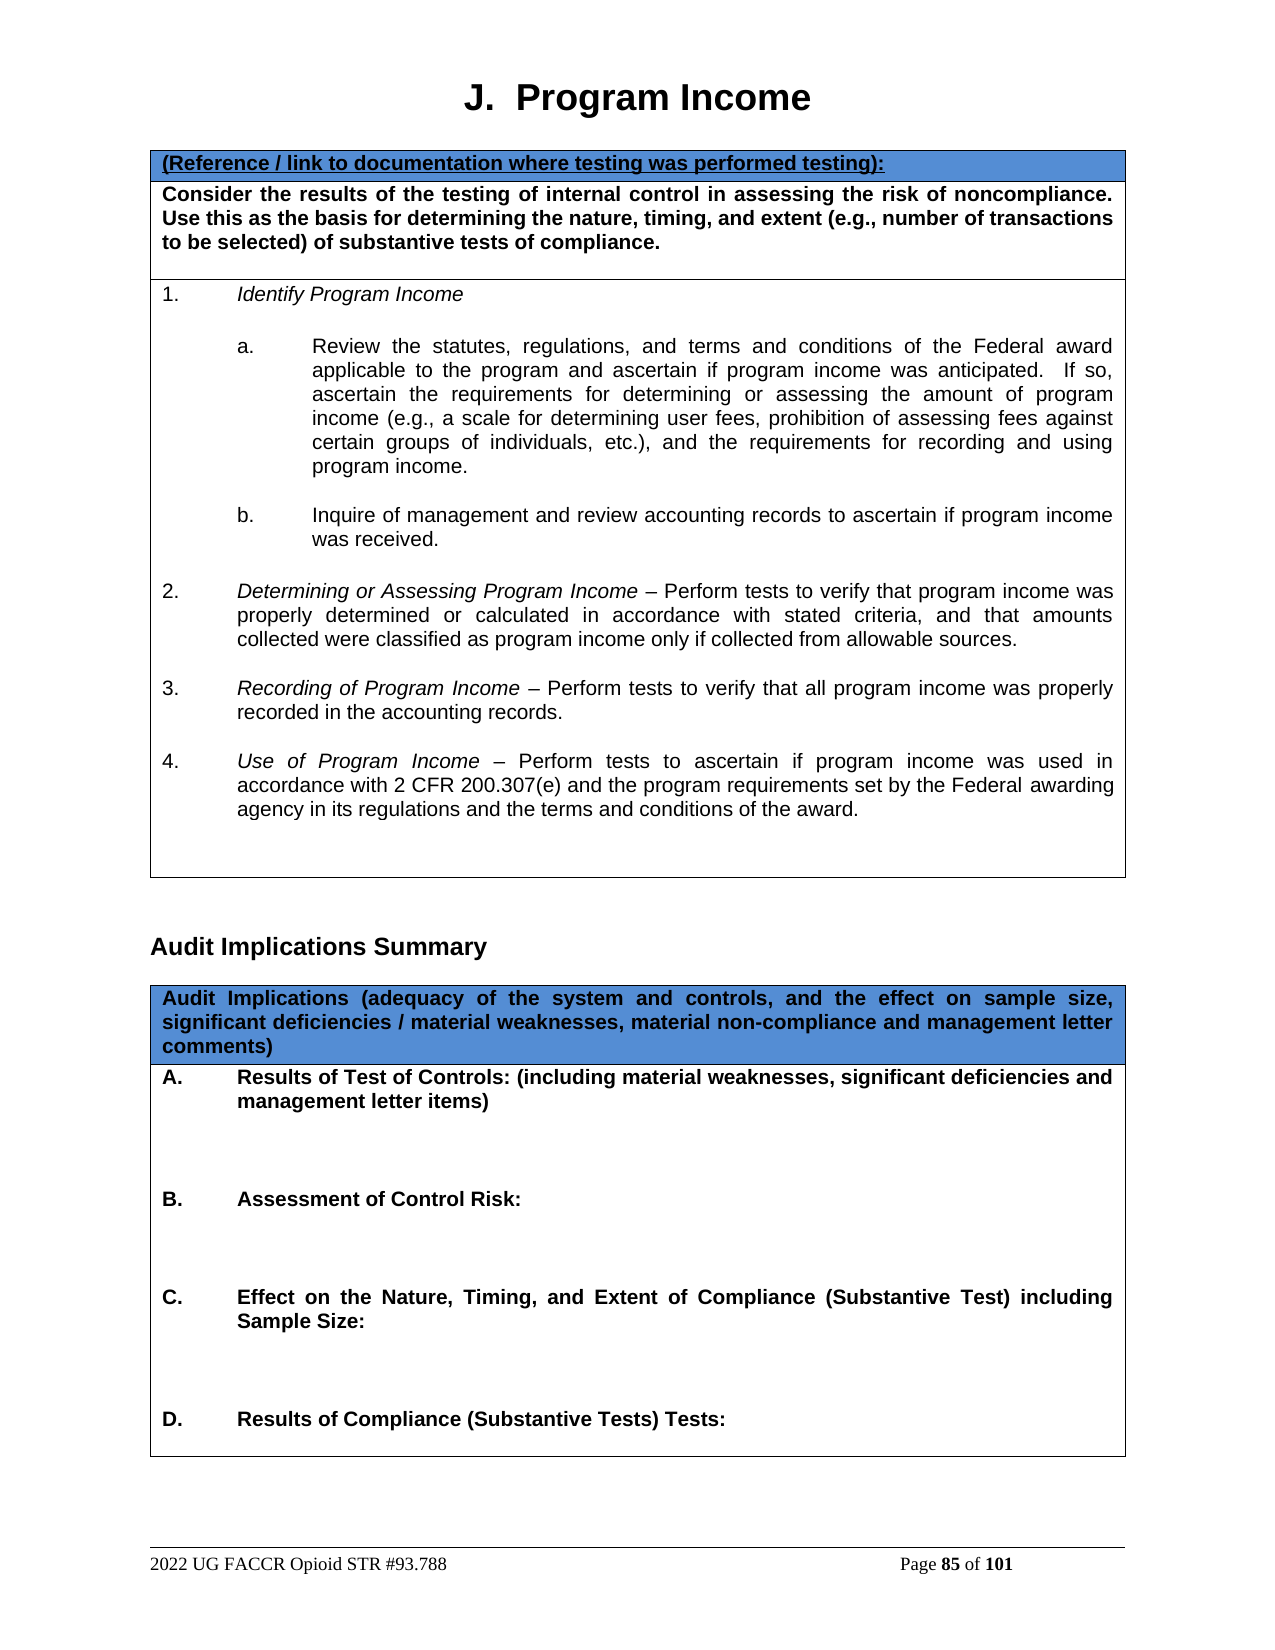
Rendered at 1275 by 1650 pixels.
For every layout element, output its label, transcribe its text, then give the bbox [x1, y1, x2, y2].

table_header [151, 151, 1125, 181]
table_header Audit Implications (adequacy of the system and controls, and the effect on sample size, significant deficiencies / material weaknesses, material non-compliance and management letter comments) [151, 986, 1125, 1064]
subtitle Audit Implications Summary [150, 935, 1125, 960]
table_cell 1. Identify Program Income a. Review the statutes, regulations, and terms and conditions of the Federal award applicable to the program and ascertain if program income was anticipated. If so, ascertain the requirements for determining or assessing the amount of program income (e.g., a scale for determining user fees, prohibition of assessing fees against certain groups of individuals, etc.), and the requirements for recording and using program income. b. Inquire of management and review accounting records to ascertain if program income was received. 2. Determining or Assessing Program Income – Perform tests to verify that program income was properly determined or calculated in accordance with stated criteria, and that amounts collected were classified as program income only if collected from allowable sources. 3. Recording of Program Income – Perform tests to verify that all program income was properly recorded in the accounting records. 4. Use of Program Income – Perform tests to ascertain if program income was used in accordance with 2 CFR 200.307(e) and the program requirements set by the Federal awarding agency in its regulations and the terms and conditions of the award. [151, 280, 1125, 877]
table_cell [151, 1065, 1125, 1456]
table_cell Consider the results of the testing of internal control in assessing the risk of noncompliance. Use this as the basis for determining the nature, timing, and extent (e.g., number of transactions to be selected) of substantive tests of compliance. [151, 182, 1125, 279]
